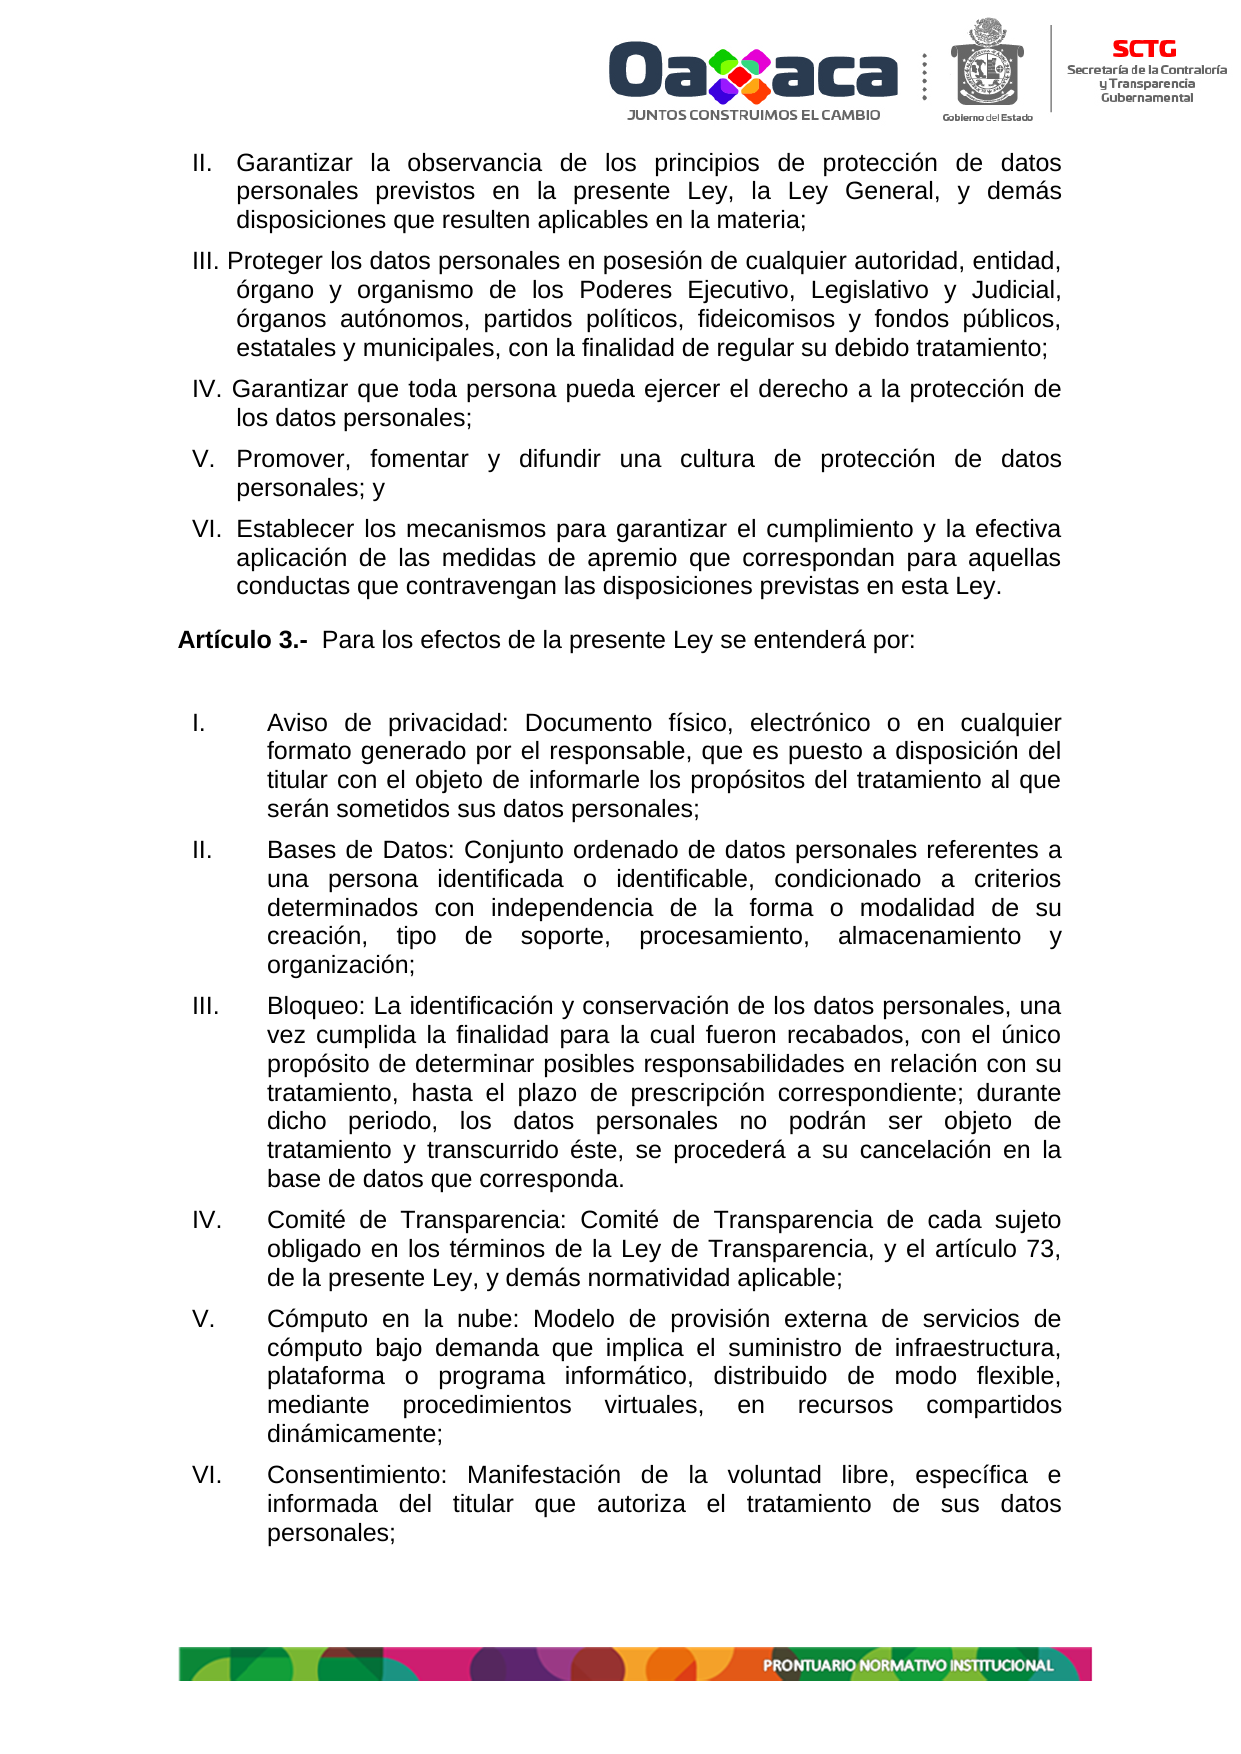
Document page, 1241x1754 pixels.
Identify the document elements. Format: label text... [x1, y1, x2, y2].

list Cómputo en la nube: Modelo de provisión externa de servicios de cómputo bajo demanda que implica el suministro de infraestructura, plataforma o programa informático, distribuido de modo flexible, mediante procedimientos virtuales, en recursos compartidos dinámicamente; [192, 1304, 1063, 1448]
text VI. Establecer los mecanismos para garantizar el cumplimiento y la efectiva aplicación de las medidas de apremio que correspondan para aquellas conductas que contravengan las disposiciones previstas en esta Ley. [192, 514, 1063, 600]
list Comité de Transparencia: Comité de Transparencia de cada sujeto obligado en los términos de la Ley de Transparencia, y el artículo 73, de la presente Ley, y demás normatividad aplicable; [192, 1205, 1063, 1291]
text II. Garantizar la observancia de los principios de protección de datos personales previstos en la presente Ley, la Ley General, y demás disposiciones que resulten aplicables en la materia; [192, 148, 1063, 234]
list Bloqueo: La identificación y conservación de los datos personales, una vez cumplida la finalidad para la cual fueron recabados, con el único propósito de determinar posibles responsabilidades en relación con su tratamiento, hasta el plazo de prescripción correspondiente; durante dicho periodo, los datos personales no podrán ser objeto de tratamiento y transcurrido éste, se procederá a su cancelación en la base de datos que corresponda. [192, 991, 1063, 1193]
text III. Proteger los datos personales en posesión de cualquier autoridad, entidad, órgano y organismo de los Poderes Ejecutivo, Legislativo y Judicial, órganos autónomos, partidos políticos, fideicomisos y fondos públicos, estatales y municipales, con la finalidad de regular su debido tratamiento; [192, 246, 1063, 361]
picture [177, 1647, 1093, 1681]
text V. Promover, fomentar y difundir una cultura de protección de datos personales; y [192, 444, 1063, 501]
picture [590, 4, 1239, 146]
list Bases de Datos: Conjunto ordenado de datos personales referentes a una persona identificada o identificable, condicionado a criterios determinados con independencia de la forma o modalidad de su creación, tipo de soporte, procesamiento, almacenamiento y organización; [192, 835, 1063, 979]
list Aviso de privacidad: Documento físico, electrónico o en cualquier formato generado por el responsable, que es puesto a disposición del titular con el objeto de informarle los propósitos del tratamiento al que serán sometidos sus datos personales; [192, 708, 1063, 823]
text IV. Garantizar que toda persona pueda ejercer el derecho a la protección de los datos personales; [192, 374, 1063, 431]
text Artículo 3.- Para los efectos de la presente Ley se entenderá por: [177, 625, 1063, 654]
list Consentimiento: Manifestación de la voluntad libre, específica e informada del titular que autoriza el tratamiento de sus datos personales; [192, 1460, 1063, 1546]
